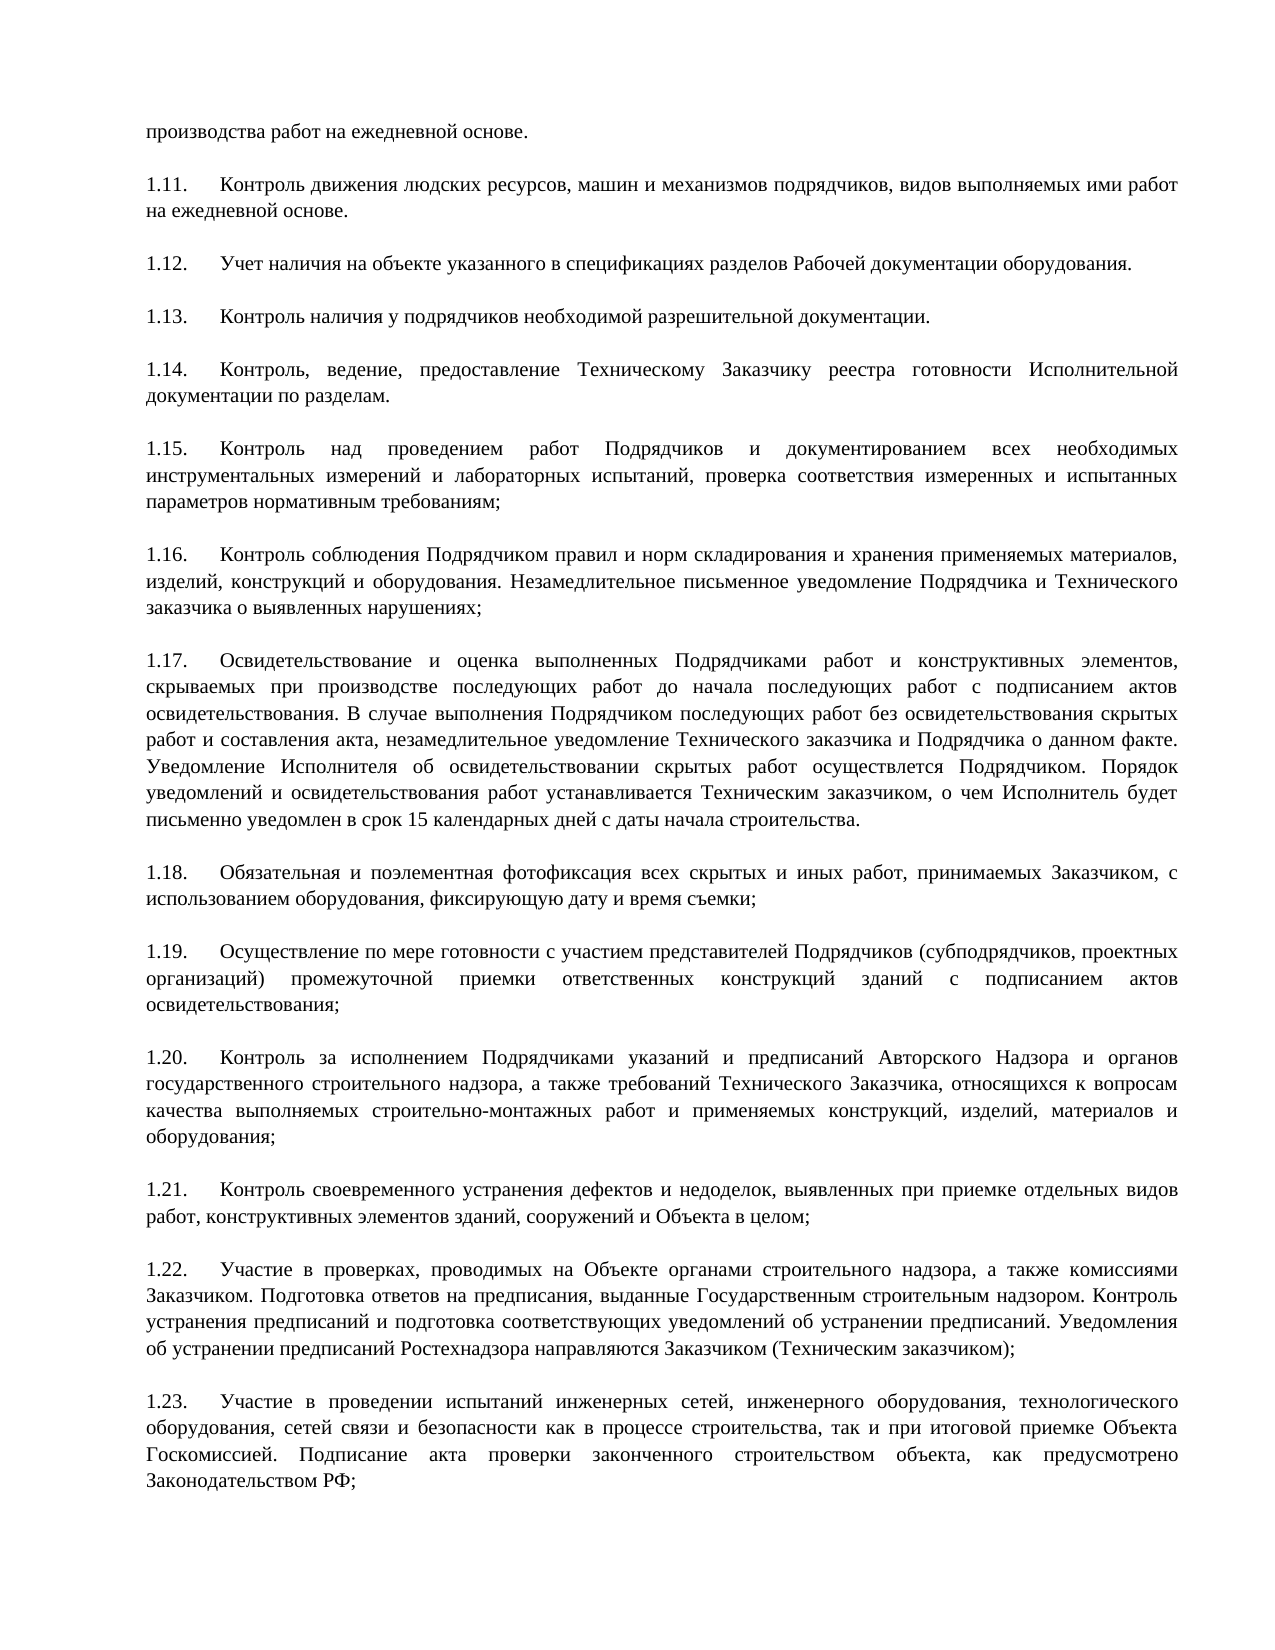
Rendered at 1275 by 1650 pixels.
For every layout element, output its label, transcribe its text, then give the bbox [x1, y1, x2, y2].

list Контроль наличия у подрядчиков необходимой разрешительной документации. [146, 304, 1179, 328]
list Контроль движения людских ресурсов, машин и механизмов подрядчиков, видов выполняемых ими работ на ежедневной основе. [146, 172, 1179, 222]
list Участие в проверках, проводимых на Объекте органами строительного надзора, а также комиссиями Заказчиком. Подготовка ответов на предписания, выданные Государственным строительным надзором. Контроль устранения предписаний и подготовка соответствующих уведомлений об устранении предписаний. Уведомления об устранении предписаний Ростехнадзора направляются Заказчиком (Техническим заказчиком); [146, 1256, 1179, 1360]
list Контроль, ведение, предоставление Техническому Заказчику реестра готовности Исполнительной документации по разделам. [146, 357, 1179, 407]
list Освидетельствование и оценка выполненных Подрядчиками работ и конструктивных элементов, скрываемых при производстве последующих работ до начала последующих работ с подписанием актов освидетельствования. В случае выполнения Подрядчиком последующих работ без освидетельствования скрытых работ и составления акта, незамедлительное уведомление Технического заказчика и Подрядчика о данном факте. Уведомление Исполнителя об освидетельствовании скрытых работ осуществлется Подрядчиком. Порядок уведомлений и освидетельствования работ устанавливается Техническим заказчиком, о чем Исполнитель будет письменно уведомлен в срок 15 календарных дней с даты начала строительства. [146, 648, 1179, 831]
list Участие в проведении испытаний инженерных сетей, инженерного оборудования, технологического оборудования, сетей связи и безопасности как в процессе строительства, так и при итоговой приемке Объекта Госкомиссией. Подписание акта проверки законченного строительством объекта, как предусмотрено Законодательством РФ; [146, 1389, 1179, 1492]
list Контроль соблюдения Подрядчиком правил и норм складирования и хранения применяемых материалов, изделий, конструкций и оборудования. Незамедлительное письменное уведомление Подрядчика и Технического заказчика о выявленных нарушениях; [146, 542, 1179, 619]
list Учет наличия на объекте указанного в спецификациях разделов Рабочей документации оборудования. [146, 251, 1179, 275]
list Контроль над проведением работ Подрядчиков и документированием всех необходимых инструментальных измерений и лабораторных испытаний, проверка соответствия измеренных и испытанных параметров нормативным требованиям; [146, 436, 1179, 513]
list Обязательная и поэлементная фотофиксация всех скрытых и иных работ, принимаемых Заказчиком, с использованием оборудования, фиксирующую дату и время съемки; [146, 859, 1179, 910]
list Контроль за исполнением Подрядчиками указаний и предписаний Авторского Надзора и органов государственного строительного надзора, а также требований Технического Заказчика, относящихся к вопросам качества выполняемых строительно-монтажных работ и применяемых конструкций, изделий, материалов и оборудования; [146, 1045, 1179, 1148]
list Контроль своевременного устранения дефектов и недоделок, выявленных при приемке отдельных видов работ, конструктивных элементов зданий, сооружений и Объекта в целом; [146, 1177, 1179, 1228]
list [146, 119, 1179, 143]
list Осуществление по мере готовности с участием представителей Подрядчиков (субподрядчиков, проектных организаций) промежуточной приемки ответственных конструкций зданий с подписанием актов освидетельствования; [146, 939, 1179, 1016]
